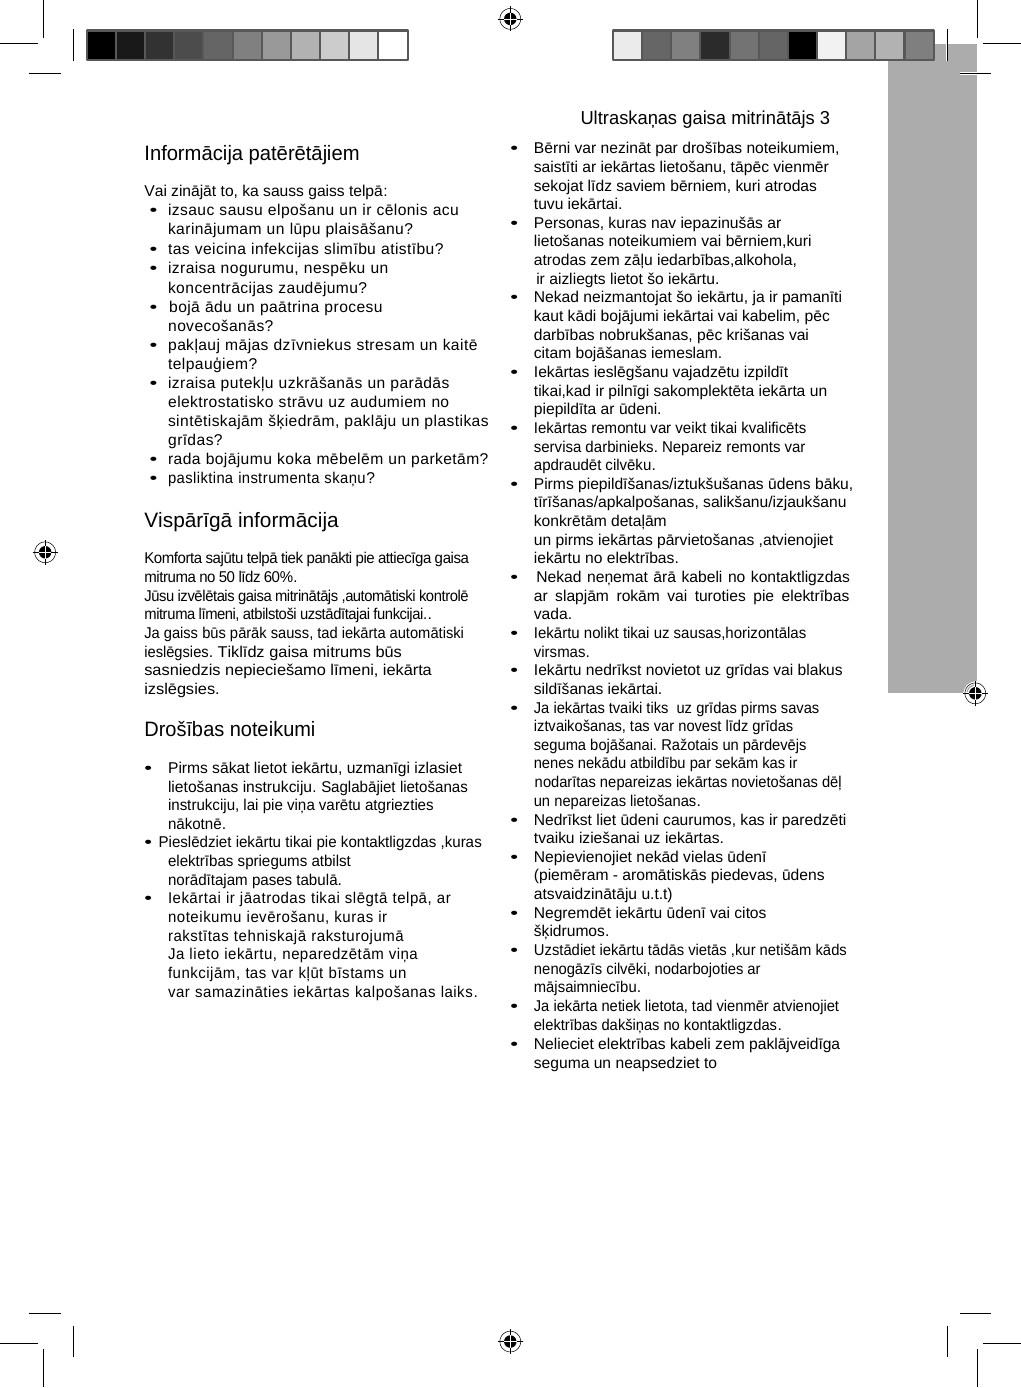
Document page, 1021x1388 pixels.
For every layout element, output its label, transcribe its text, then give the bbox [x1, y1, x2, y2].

text • Iekārtas ieslēgšanu vajadzētu izpildīt tikai,kad ir pilnīgi sakomplektēta iekārta un piepildīta ar ūdeni. [510, 363, 846, 418]
text nodarītas nepareizas iekārtas novietošanas dēļ un nepareizas lietošanas. [510, 773, 848, 809]
text • Nekad neizmantojat šo iekārtu, ja ir pamanīti kaut kādi bojājumi iekārtai vai kabelim, pēc darbības nobrukšanas, pēc krišanas vai citam bojāšanas iemeslam. [510, 288, 850, 362]
text • Ja iekārta netiek lietota, tad vienmēr atvienojiet elektrības dakšiņas no kontaktligzdas. [510, 997, 855, 1033]
text • pakļauj mājas dzīvniekus stresam un kaitē telpauģiem? [149, 336, 480, 373]
text • izraisa putekļu uzkrāšanās un parādās elektrostatisko strāvu uz audumiem no sintētiskajām šķiedrām, paklāju un plastikas grīdas? [149, 374, 489, 449]
text • Iekārtai ir jāatrodas tikai slēgtā telpā, ar noteikumu ievērošanu, kuras ir [144, 889, 479, 926]
text rakstītas tehniskajā raksturojumā [168, 926, 479, 944]
text • Nepievienojiet nekād vielas ūdenī (piemēram - aromātiskās piedevas, ūdens atsvaidzinātāju u.t.t) [510, 847, 843, 903]
text • bojā ādu un paātrina procesu novecošanās? [149, 297, 480, 334]
text • rada bojājumu koka mēbelēm un parketām? [149, 450, 489, 468]
text • Pirms piepildīšanas/iztukšušanas ūdens bāku, tīrīšanas/apkalpošanas, salikšanu/izjaukšanu konkrētām detaļām [510, 474, 855, 530]
text Komforta sajūtu telpā tiek panākti pie attiecīga gaisa mitruma no 50 līdz 60%. [144, 549, 479, 586]
text Ultraskaņas gaisa mitrinātājs 3 [580, 107, 1021, 128]
text • pasliktina instrumenta skaņu? [149, 469, 479, 487]
text Ja lieto iekārtu, neparedzētām viņa funkcijām, tas var kļūt bīstams un [168, 945, 479, 982]
text • Iekārtu nedrīkst novietot uz grīdas vai blakus sildīšanas iekārtai. [510, 661, 850, 698]
text • Ja iekārtas tvaiki tiks uz grīdas pirms savas iztvaikošanas, tas var novest līdz grīdas seguma bojāšanai. Ražotais un pārdevējs nenes nekādu atbildību par sekām kas ir [510, 698, 848, 772]
text Vispārīgā informācija [144, 508, 487, 532]
text • Iekārtas remontu var veikt tikai kvalificēts servisa darbinieks. Nepareiz remonts var apdraudēt cilvēku. [510, 419, 847, 474]
text • Uzstādiet iekārtu tādās vietās ,kur netišām kāds nenogāzīs cilvēki, nodarbojoties ar mājsaimniecību. [510, 941, 850, 996]
text Ja gaiss būs pārāk sauss, tad iekārta automātiski ieslēgsies. Tiklīdz gaisa mitrums būs sasniedzis nepieciešamo līmeni, iekārta izslēgsies. [144, 624, 479, 698]
text Vai zinājāt to, ka sauss gaiss telpā: [144, 182, 477, 200]
text Informācija patērētājiem [144, 141, 487, 164]
text • izsauc sausu elpošanu un ir cēlonis acu karinājumam un lūpu plaisāšanu? [149, 201, 489, 238]
text • Pieslēdziet iekārtu tikai pie kontaktligzdas ,kuras elektrības spriegums atbilst [144, 833, 482, 870]
text Drošības noteikumi [144, 717, 487, 741]
text • Nedrīkst liet ūdeni caurumos, kas ir paredzēti tvaiku iziešanai uz iekārtas. [510, 810, 847, 847]
text • Nelieciet elektrības kabeli zem paklājveidīga seguma un neapsedziet to [510, 1034, 848, 1071]
text • izraisa nogurumu, nespēku un koncentrācijas zaudējumu? [149, 259, 451, 296]
text • Personas, kuras nav iepazinušās ar lietošanas noteikumiem vai bērniem,kuri atrodas zem zāļu iedarbības,alkohola, [510, 213, 850, 269]
text un pirms iekārtas pārvietošanas ,atvienojiet iekārtu no elektrības. [534, 531, 855, 567]
text var samazināties iekārtas kalpošanas laiks. [168, 982, 479, 1000]
text • Pirms sākat lietot iekārtu, uzmanīgi izlasiet lietošanas instrukciju. Saglabājiet lietošanas instrukciju, lai pie viņa varētu atgriezties nākotnē. [144, 759, 488, 833]
text norādītajam pases tabulā. [168, 871, 482, 888]
text • Bērni var nezināt par drošības noteikumiem, saistīti ar iekārtas lietošanu, tāpēc vienmēr sekojat līdz saviem bērniem, kuri atrodas tuvu iekārtai. [510, 139, 849, 213]
text ir aizliegts lietot šo iekārtu. [510, 269, 850, 287]
text Jūsu izvēlētais gaisa mitrinātājs ,automātiski kontrolē mitruma līmeni, atbilstoši uzstādītajai funkcijai.. [144, 586, 479, 623]
text • Iekārtu nolikt tikai uz sausas,horizontālas virsmas. [510, 624, 841, 660]
text • Negremdēt iekārtu ūdenī vai citos šķidrumos. [510, 903, 843, 940]
text • Nekad neņemat ārā kabeli no kontaktligzdas ar slapjām rokām vai turoties pie elektrības vada. [510, 568, 850, 623]
text • tas veicina infekcijas slimību atistību? [149, 240, 466, 258]
